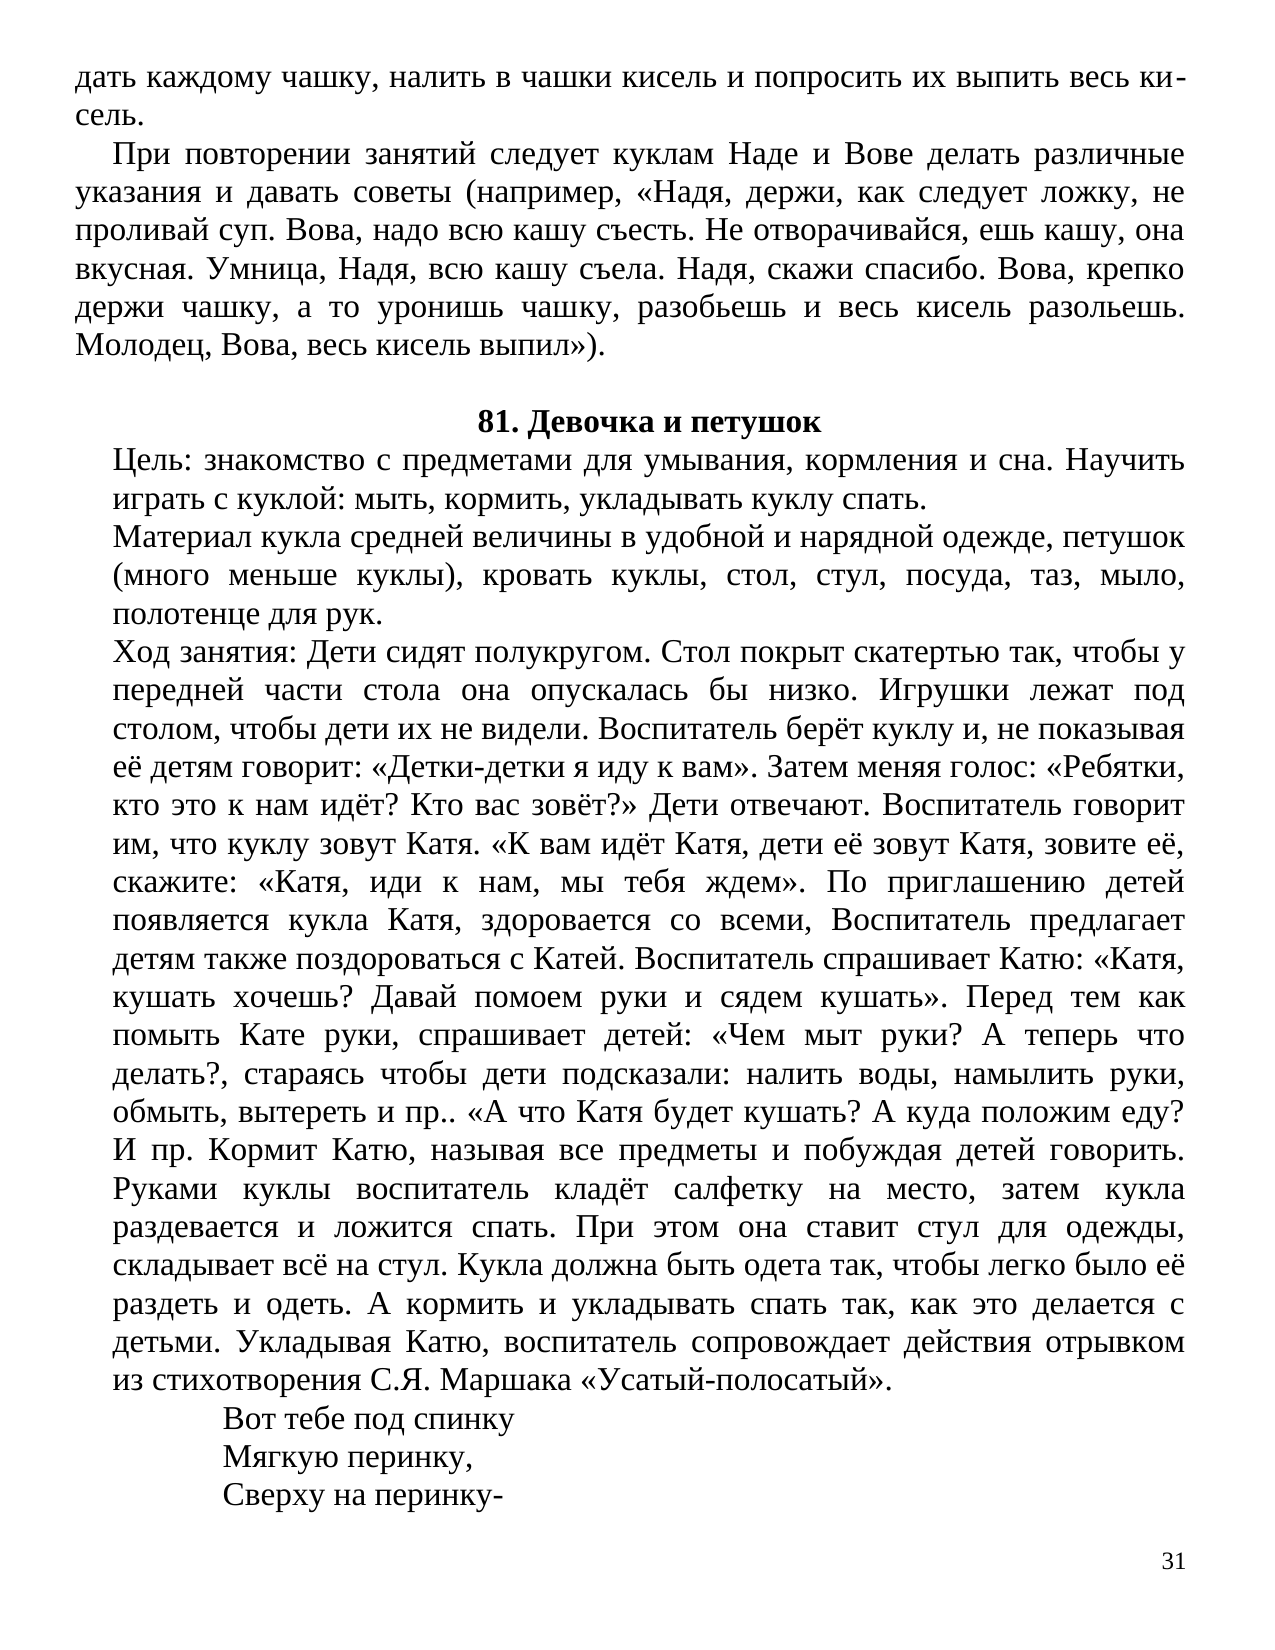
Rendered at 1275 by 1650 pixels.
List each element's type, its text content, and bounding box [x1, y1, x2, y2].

text При повторении занятий следует куклам Наде и Вове делать различные указания и давать советы (например, «Надя, держи, как следует ложку, не проливай суп. Вова, надо всю кашу съесть. Не отворачивайся, ешь кашу, она вкусная. Умница, Надя, всю кашу съела. Надя, скажи спасибо. Вова, крепко держи чашку, а то уронишь чашку, разобьешь и весь кисель разольешь. Молодец, Вова, весь кисель выпил»). [75, 133, 1186, 363]
text Ход занятия: Дети сидят полукругом. Стол покрыт скатертью так, чтобы у передней части стола она опускалась бы низко. Игрушки лежат под столом, чтобы дети их не видели. Воспитатель берёт куклу и, не показывая её детям говорит: «Детки-детки я иду к вам». Затем меняя голос: «Ребятки, кто это к нам идёт? Кто вас зовёт?» Дети отвечают. Воспитатель говорит им, что куклу зовут Катя. «К вам идёт Катя, дети её зовут Катя, зовите её, скажите: «Катя, иди к нам, мы тебя ждем». По приглашению детей появляется кукла Катя, здоровается со всеми, Воспитатель предлагает детям также поздороваться с Катей. Воспитатель спрашивает Катю: «Катя, кушать хочешь? Давай помоем руки и сядем кушать». Перед тем как помыть Кате руки, спрашивает детей: «Чем мыт руки? А теперь что делать?, стараясь чтобы дети подсказали: налить воды, намылить руки, обмыть, вытереть и пр.. «А что Катя будет кушать? А куда положим еду? И пр. Кормит Катю, называя все предметы и побуждая детей говорить. Руками куклы воспитатель кладёт салфетку на место, затем кукла раздевается и ложится спать. При этом она ставит стул для одежды, складывает всё на стул. Кукла должна быть одета так, чтобы легко было её раздеть и одеть. А кормить и укладывать спать так, как это делается с детьми. Укладывая Катю, воспитатель сопровождает действия отрывком из стихотворения С.Я. Маршака «Усатый-полосатый». [112, 631, 1186, 1398]
text Цель: знакомство с предметами для умывания, кормления и сна. Научить играть с куклой: мыть, кормить, укладывать куклу спать. [112, 439, 1186, 516]
text Вот тебе под спинку [112, 1398, 1186, 1436]
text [75, 56, 1186, 133]
text 81. Девочка и петушок [112, 401, 1186, 439]
text Сверху на перинку- [112, 1474, 1186, 1513]
text Материал кукла средней величины в удобной и нарядной одежде, петушок (много меньше куклы), кровать куклы, стол, стул, посуда, таз, мыло, полотенце для рук. [112, 516, 1186, 631]
text Мягкую перинку, [112, 1436, 1186, 1474]
